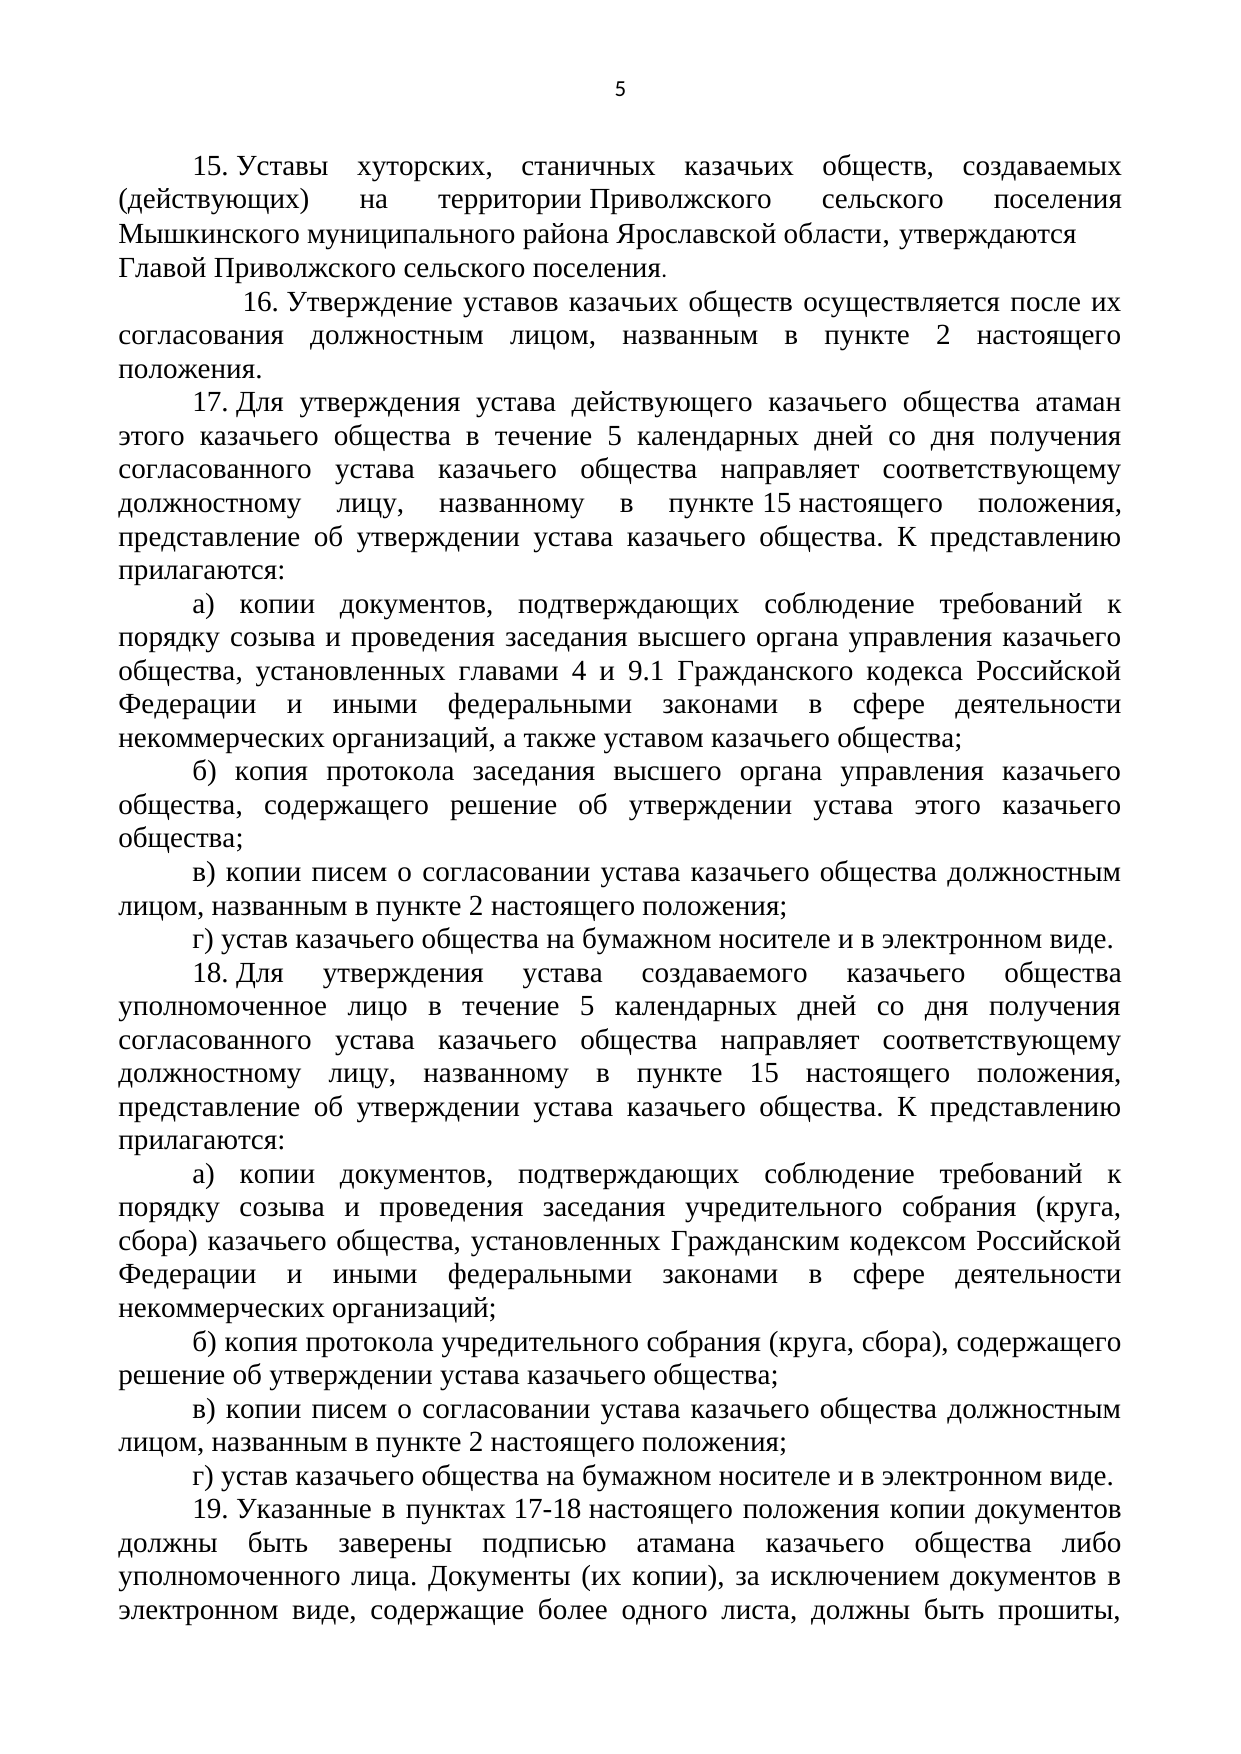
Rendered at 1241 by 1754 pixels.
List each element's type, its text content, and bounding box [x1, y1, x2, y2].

title 16. Утверждение уставов казачьих обществ осуществляется после их согласования должностным лицом, названным в пункте 2 настоящего положения. [118, 284, 1122, 384]
text б) копия протокола заседания высшего органа управления казачьего общества, содержащего решение об утверждении устава этого казачьего общества; [118, 753, 1122, 854]
text в) копии писем о согласовании устава казачьего общества должностным лицом, названным в пункте 2 настоящего положения; [118, 854, 1122, 921]
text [118, 1491, 1122, 1626]
text 18. Для утверждения устава создаваемого казачьего общества уполномоченное лицо в течение 5 календарных дней со дня получения согласованного устава казачьего общества направляет соответствующему должностному лицу, названному в пункте 15 настоящего положения, представление об утверждении устава казачьего общества. К представлению прилагаются: [118, 955, 1122, 1156]
text в) копии писем о согласовании устава казачьего общества должностным лицом, названным в пункте 2 настоящего положения; [118, 1391, 1122, 1458]
text г) устав казачьего общества на бумажном носителе и в электронном виде. [118, 921, 1122, 955]
text а) копии документов, подтверждающих соблюдение требований к порядку созыва и проведения заседания учредительного собрания (круга, сбора) казачьего общества, установленных Гражданским кодексом Российской Федерации и иными федеральными законами в сфере деятельности некоммерческих организаций; [118, 1156, 1122, 1324]
text 17. Для утверждения устава действующего казачьего общества атаман этого казачьего общества в течение 5 календарных дней со дня получения согласованного устава казачьего общества направляет соответствующему должностному лицу, названному в пункте 15 настоящего положения, представление об утверждении устава казачьего общества. К представлению прилагаются: [118, 384, 1122, 586]
text Главой Приволжского сельского поселения. [118, 250, 1122, 284]
text а) копии документов, подтверждающих соблюдение требований к порядку созыва и проведения заседания высшего органа управления казачьего общества, установленных главами 4 и 9.1 Гражданского кодекса Российской Федерации и иными федеральными законами в сфере деятельности некоммерческих организаций, а также уставом казачьего общества; [118, 586, 1122, 753]
text г) устав казачьего общества на бумажном носителе и в электронном виде. [118, 1458, 1122, 1491]
text 15. Уставы хуторских, станичных казачьих обществ, создаваемых (действующих) на территории Приволжского сельского поселения Мышкинского муниципального района Ярославской области, утверждаются [118, 148, 1122, 250]
text б) копия протокола учредительного собрания (круга, сбора), содержащего решение об утверждении устава казачьего общества; [118, 1324, 1122, 1391]
